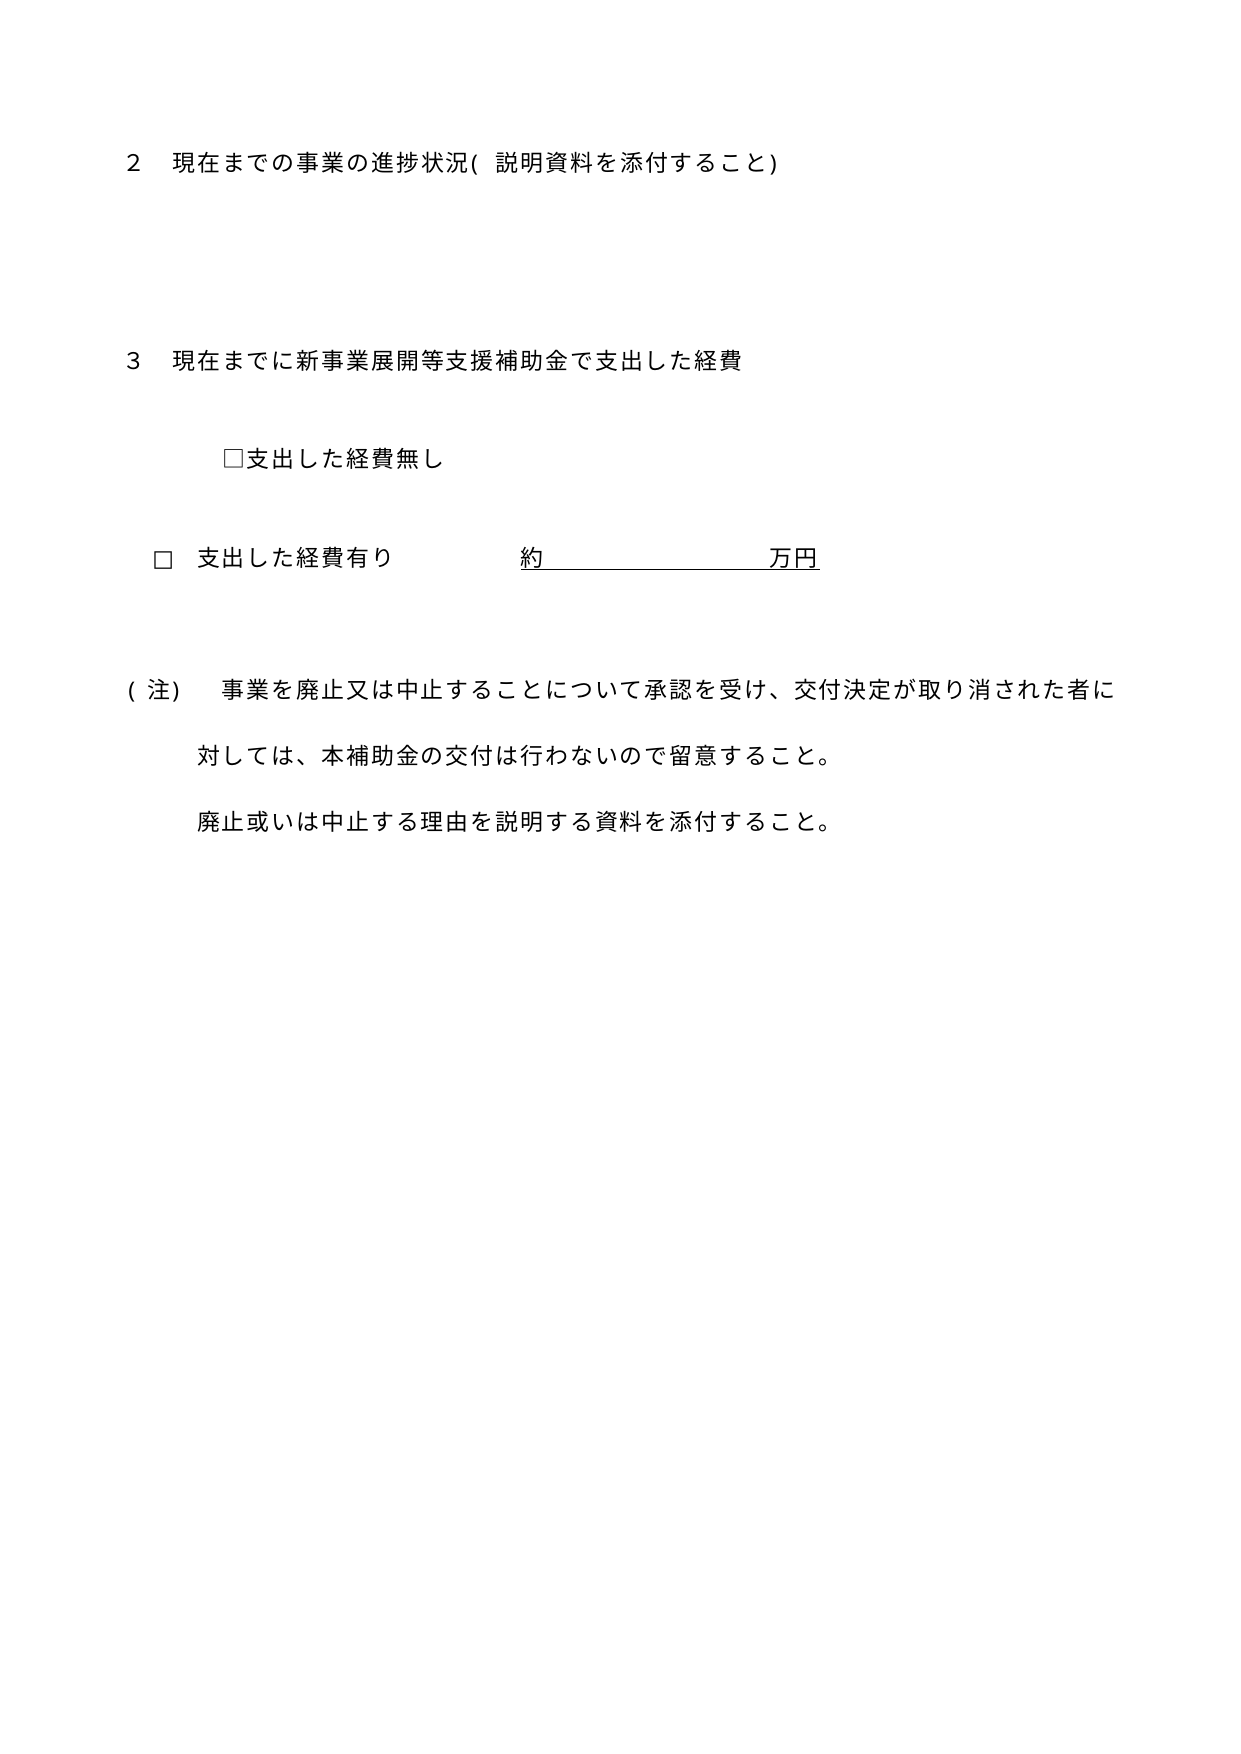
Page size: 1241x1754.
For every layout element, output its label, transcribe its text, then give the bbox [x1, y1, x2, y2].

text ２ 現在までの事業の進捗状況(説明資料を添付すること) [122, 129, 1118, 195]
text (注) 事業を廃止又は中止することについて承認を受け、交付決定が取り消された者に対しては、本補助金の交付は行わないので留意すること。 [122, 656, 1118, 787]
text 廃止或いは中止する理由を説明する資料を添付すること。 [122, 787, 1118, 853]
text ３ 現在までに新事業展開等支援補助金で支出した経費 [122, 326, 1118, 392]
text □支出した経費有り 約 万円 [122, 524, 1118, 590]
text □支出した経費無し [122, 425, 1118, 491]
